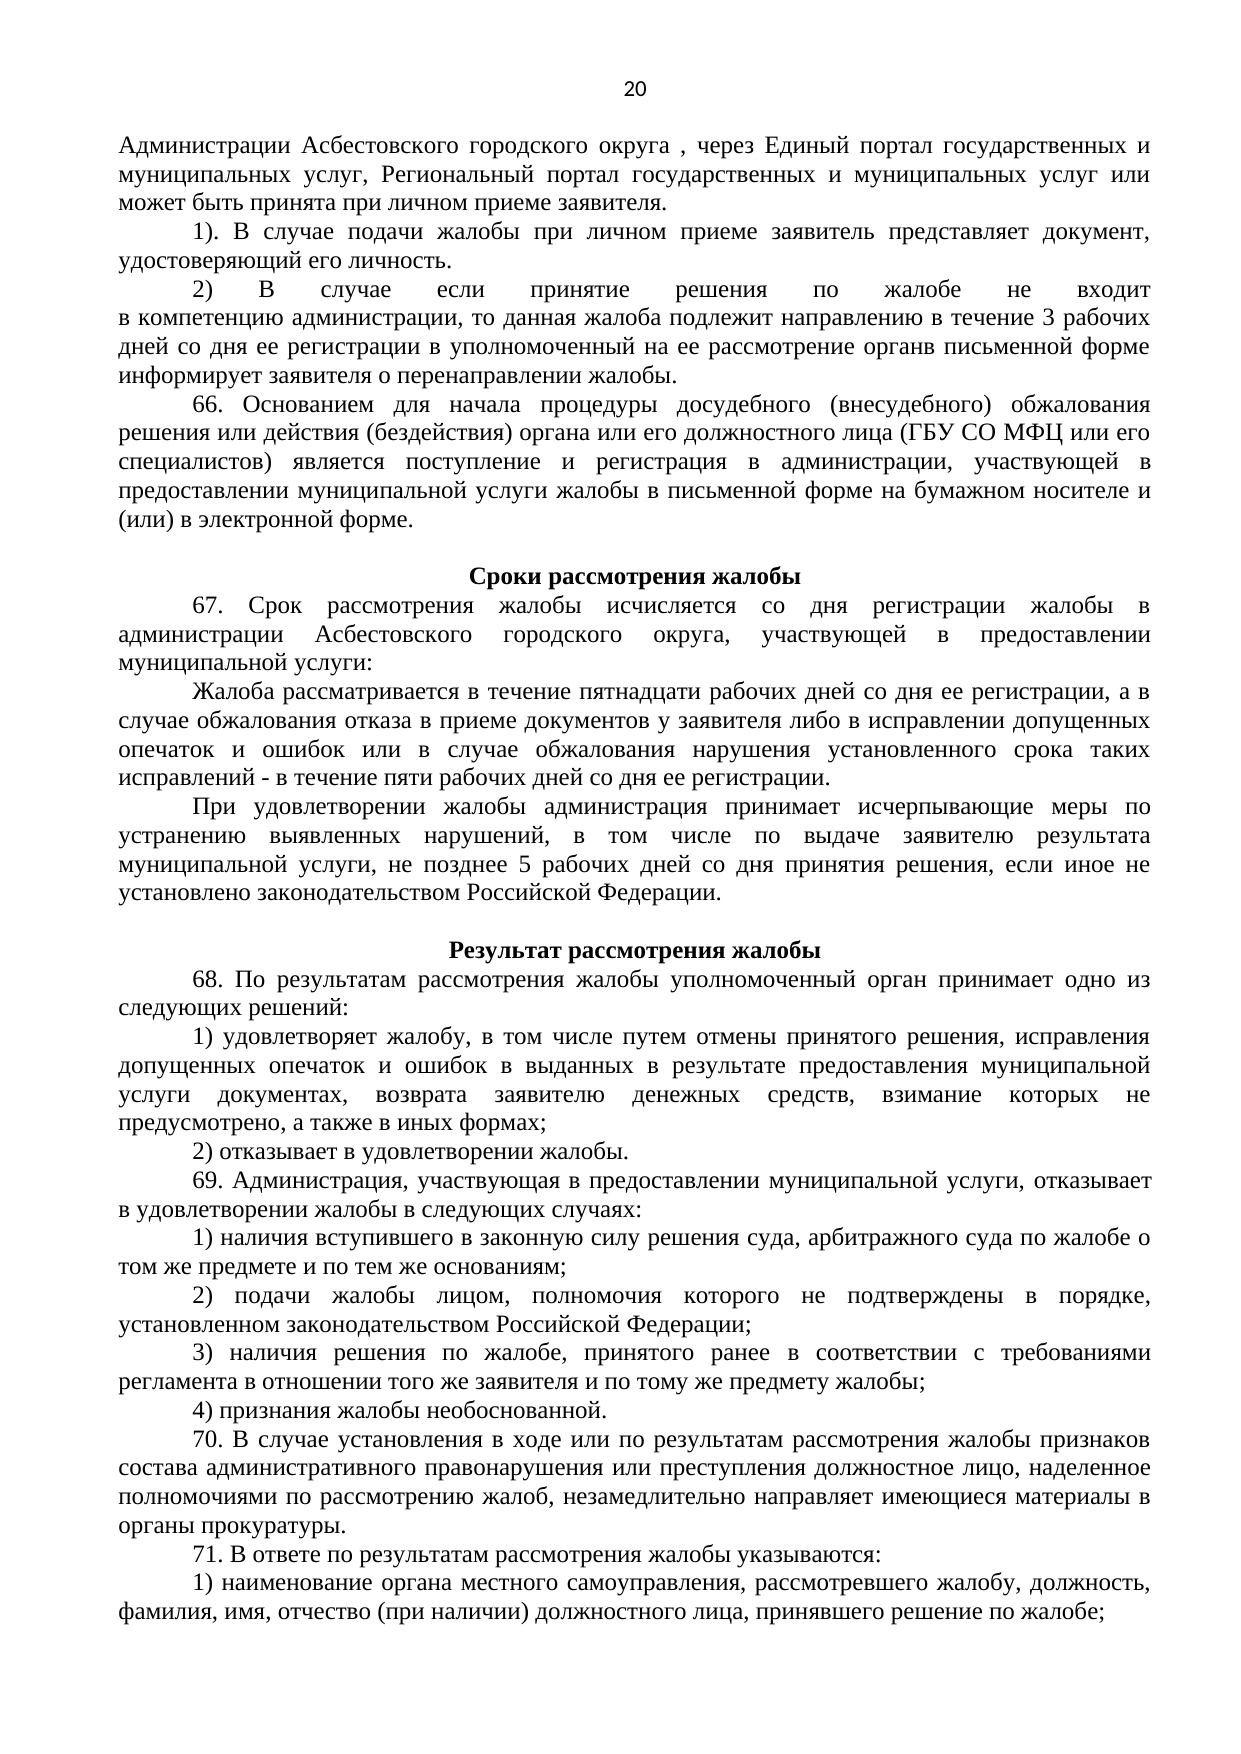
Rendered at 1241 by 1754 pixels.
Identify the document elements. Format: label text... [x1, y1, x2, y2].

text 4) признания жалобы необоснованной. [118, 1395, 1152, 1424]
text 1) наличия вступившего в законную силу решения суда, арбитражного суда по жалобе о том же предмете и по тем же основаниям; [118, 1222, 1152, 1280]
text 66. Основанием для начала процедуры досудебного (внесудебного) обжалования решения или действия (бездействия) органа или его должностного лица (ГБУ СО МФЦ или его специалистов) является поступление и регистрация в администрации, участвующей в предоставлении муниципальной услуги жалобы в письменной форме на бумажном носителе и (или) в электронной форме. [118, 389, 1152, 532]
text 1) удовлетворяет жалобу, в том числе путем отмены принятого решения, исправления допущенных опечаток и ошибок в выданных в результате предоставления муниципальной услуги документах, возврата заявителю денежных средств, взимание которых не предусмотрено, а также в иных формах; [118, 1021, 1152, 1136]
text 67. Срок рассмотрения жалобы исчисляется со дня регистрации жалобы в администрации Асбестовского городского округа, участвующей в предоставлении муниципальной услуги: [118, 590, 1152, 619]
text При удовлетворении жалобы администрация принимает исчерпывающие меры по устранению выявленных нарушений, в том числе по выдаче заявителю результата муниципальной услуги, не позднее 5 рабочих дней со дня принятия решения, если иное не установлено законодательством Российской Федерации. [118, 791, 1152, 906]
text 2) подачи жалобы лицом, полномочия которого не подтверждены в порядке, установленном законодательством Российской Федерации; [118, 1280, 1152, 1337]
text 2) В случае если принятие решения по жалобе не входит в компетенцию администрации, то данная жалоба подлежит направлению в течение 3 рабочих дней со дня ее регистрации в уполномоченный на ее рассмотрение органв письменной форме информирует заявителя о перенаправлении жалобы. [118, 274, 1152, 389]
text 1) наименование органа местного самоуправления, рассмотревшего жалобу, должность, фамилия, имя, отчество (при наличии) должностного лица, принявшего решение по жалобе; [118, 1567, 1152, 1625]
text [118, 130, 1152, 216]
text Результат рассмотрения жалобы [118, 935, 1152, 964]
text 3) наличия решения по жалобе, принятого ранее в соответствии с требованиями регламента в отношении того же заявителя и по тому же предмету жалобы; [118, 1337, 1152, 1395]
text 1). В случае подачи жалобы при личном приеме заявитель представляет документ, удостоверяющий его личность. [118, 216, 1152, 274]
text 69. Администрация, участвующая в предоставлении муниципальной услуги, отказывает в удовлетворении жалобы в следующих случаях: [118, 1165, 1152, 1222]
list 68. По результатам рассмотрения жалобы уполномоченный орган принимает одно из следующих решений: [118, 964, 1152, 1021]
text 67. Срок рассмотрения жалобы исчисляется со дня регистрации жалобы в администрации Асбестовского городского округа, участвующей в предоставлении муниципальной услуги: [118, 647, 1152, 676]
text 70. В случае установления в ходе или по результатам рассмотрения жалобы признаков состава административного правонарушения или преступления должностное лицо, наделенное полномочиями по рассмотрению жалоб, незамедлительно направляет имеющиеся материалы в органы прокуратуры. [118, 1424, 1152, 1539]
text 71. В ответе по результатам рассмотрения жалобы указываются: [118, 1539, 1152, 1567]
text Жалоба рассматривается в течение пятнадцати рабочих дней со дня ее регистрации, а в случае обжалования отказа в приеме документов у заявителя либо в исправлении допущенных опечаток и ошибок или в случае обжалования нарушения установленного срока таких исправлений - в течение пяти рабочих дней со дня ее регистрации. [118, 676, 1152, 791]
text 2) отказывает в удовлетворении жалобы. [118, 1136, 1152, 1165]
text Сроки рассмотрения жалобы [118, 561, 1152, 590]
